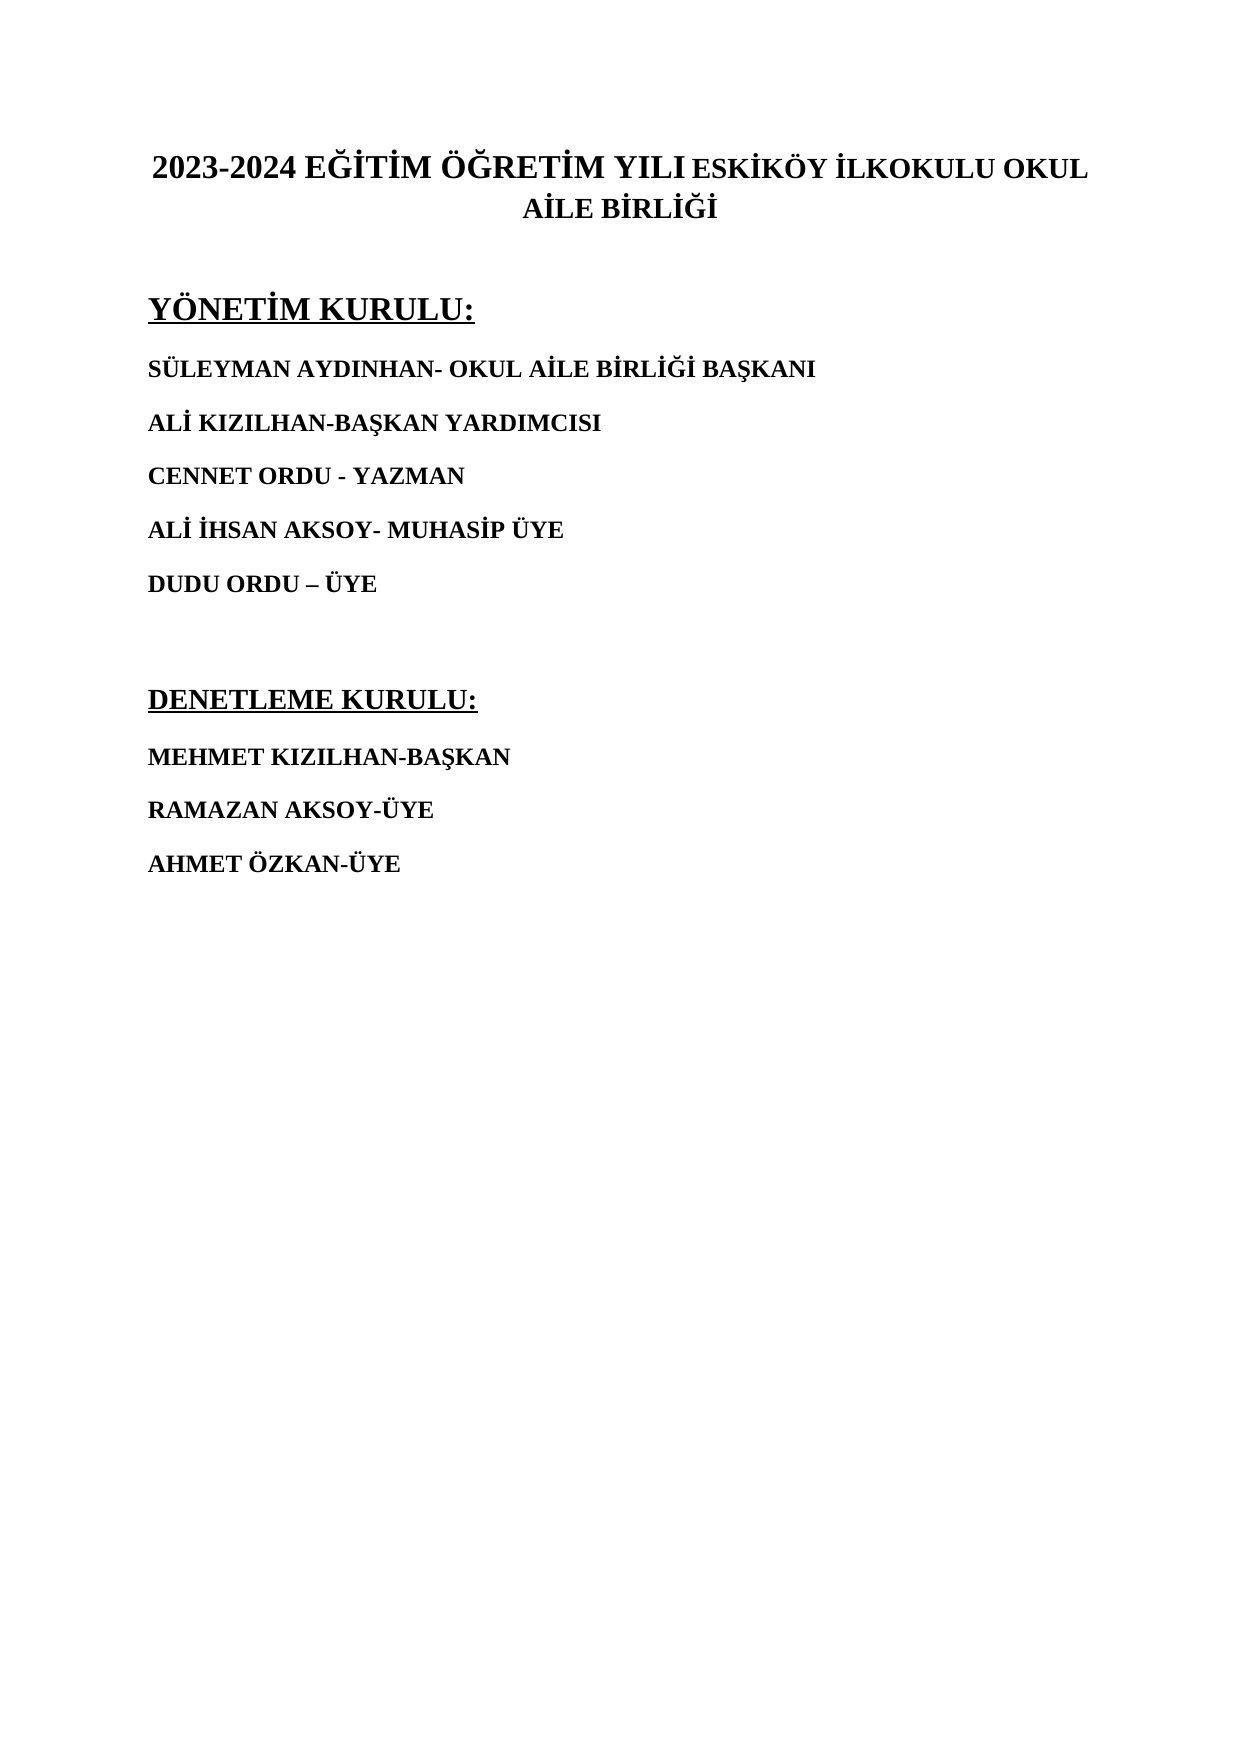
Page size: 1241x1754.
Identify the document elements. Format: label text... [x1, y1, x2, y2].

text 2023-2024 EĞİTİM ÖĞRETİM YILI ESKİKÖY İLKOKULU OKUL AİLE BİRLİĞİ [148, 148, 1093, 224]
text SÜLEYMAN AYDINHAN- OKUL AİLE BİRLİĞİ BAŞKANI [148, 354, 1093, 382]
text DUDU ORDU – ÜYE [148, 569, 1093, 598]
text CENNET ORDU - YAZMAN [148, 461, 1093, 490]
text AHMET ÖZKAN-ÜYE [148, 849, 1093, 878]
text RAMAZAN AKSOY-ÜYE [148, 796, 1093, 824]
text ALİ KIZILHAN-BAŞKAN YARDIMCISI [148, 408, 1093, 436]
text YÖNETİM KURULU: [148, 289, 1093, 327]
text ALİ İHSAN AKSOY- MUHASİP ÜYE [148, 515, 1093, 544]
text DENETLEME KURULU: [148, 682, 1093, 716]
text MEHMET KIZILHAN-BAŞKAN [148, 742, 1093, 771]
